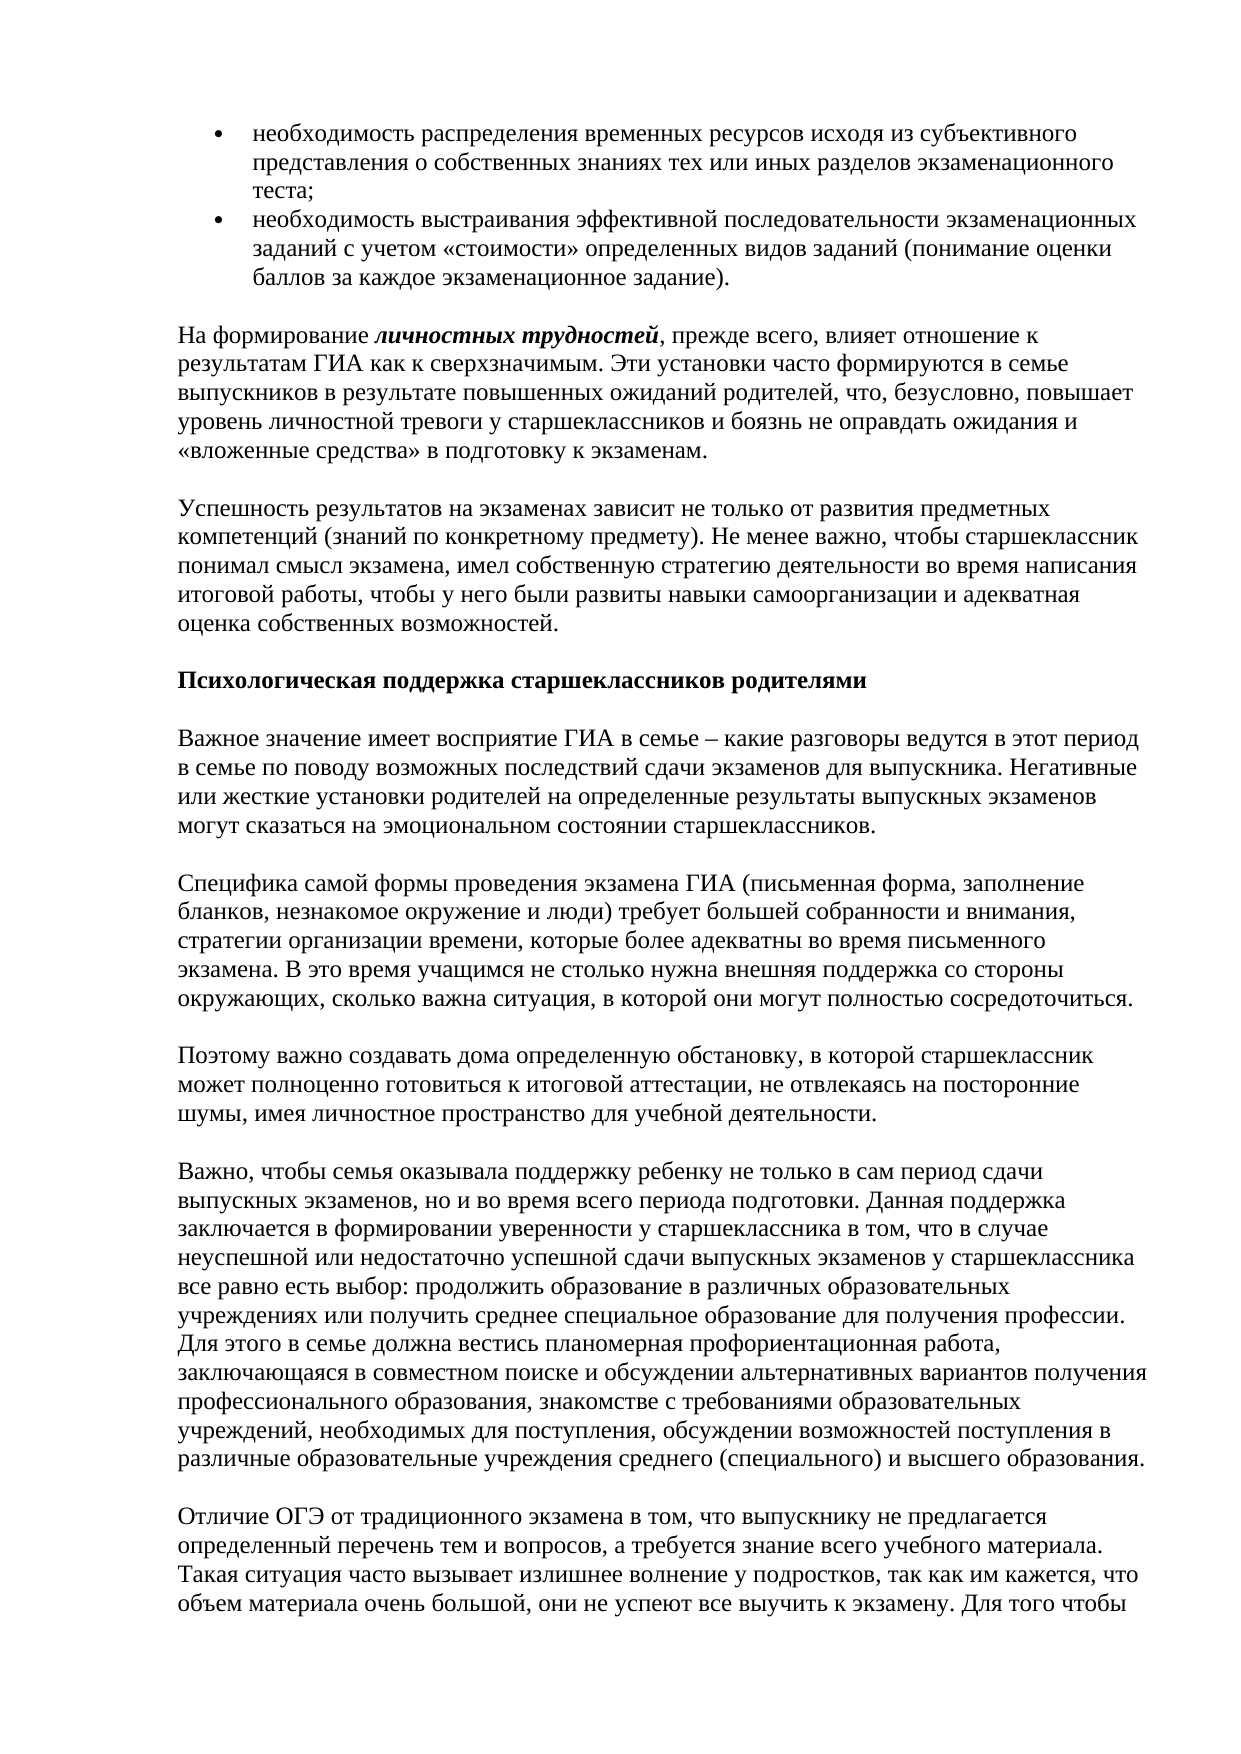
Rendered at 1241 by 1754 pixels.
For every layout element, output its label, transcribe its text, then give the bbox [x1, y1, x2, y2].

text На формирование личностных трудностей, прежде всего, влияет отношение к результатам ГИА как к сверхзначимым. Эти установки часто формируются в семье выпускников в результате повышенных ожиданий родителей, что, безусловно, повышает уровень личностной тревоги у старшеклассников и боязнь не оправдать ожидания и «вложенные средства» в подготовку к экзаменам. [177, 320, 1152, 463]
text Важное значение имеет восприятие ГИА в семье – какие разговоры ведутся в этот период в семье по поводу возможных последствий сдачи экзаменов для выпускника. Негативные или жесткие установки родителей на определенные результаты выпускных экзаменов могут сказаться на эмоциональном состоянии старшеклассников. [177, 723, 1152, 838]
text Специфика самой формы проведения экзамена ГИА (письменная форма, заполнение бланков, незнакомое окружение и люди) требует большей собранности и внимания, стратегии организации времени, которые более адекватны во время письменного экзамена. В это время учащимся не столько нужна внешняя поддержка со стороны окружающих, сколько важна ситуация, в которой они могут полностью сосредоточиться. [177, 868, 1152, 1011]
text Успешность результатов на экзаменах зависит не только от развития предметных компетенций (знаний по конкретному предмету). Не менее важно, чтобы старшеклассник понимал смысл экзамена, имел собственную стратегию деятельности во время написания итоговой работы, чтобы у него были развиты навыки самоорганизации и адекватная оценка собственных возможностей. [177, 493, 1152, 636]
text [177, 1501, 1152, 1616]
text Важно, чтобы семья оказывала поддержку ребенку не только в сам период сдачи выпускных экзаменов, но и во время всего периода подготовки. Данная поддержка заключается в формировании уверенности у старшеклассника в том, что в случае неуспешной или недостаточно успешной сдачи выпускных экзаменов у старшеклассника все равно есть выбор: продолжить образование в различных образовательных учреждениях или получить среднее специальное образование для получения профессии. Для этого в семье должна вестись планомерная профориентационная работа, заключающаяся в совместном поиске и обсуждении альтернативных вариантов получения профессионального образования, знакомстве с требованиями образовательных учреждений, необходимых для поступления, обсуждении возможностей поступления в различные образовательные учреждения среднего (специального) и высшего образования. [177, 1156, 1152, 1472]
text Психологическая поддержка старшеклассников родителями [177, 666, 1152, 694]
list необходимость выстраивания эффективной последовательности экзаменационных заданий с учетом «стоимости» определенных видов заданий (понимание оценки баллов за каждое экзаменационное задание). [215, 204, 1152, 291]
list необходимость распределения временных ресурсов исходя из субъективного представления о собственных знаниях тех или иных разделов экзаменационного теста; [215, 118, 1152, 204]
text Поэтому важно создавать дома определенную обстановку, в которой старшеклассник может полноценно готовиться к итоговой аттестации, не отвлекаясь на посторонние шумы, имея личностное пространство для учебной деятельности. [177, 1041, 1152, 1127]
